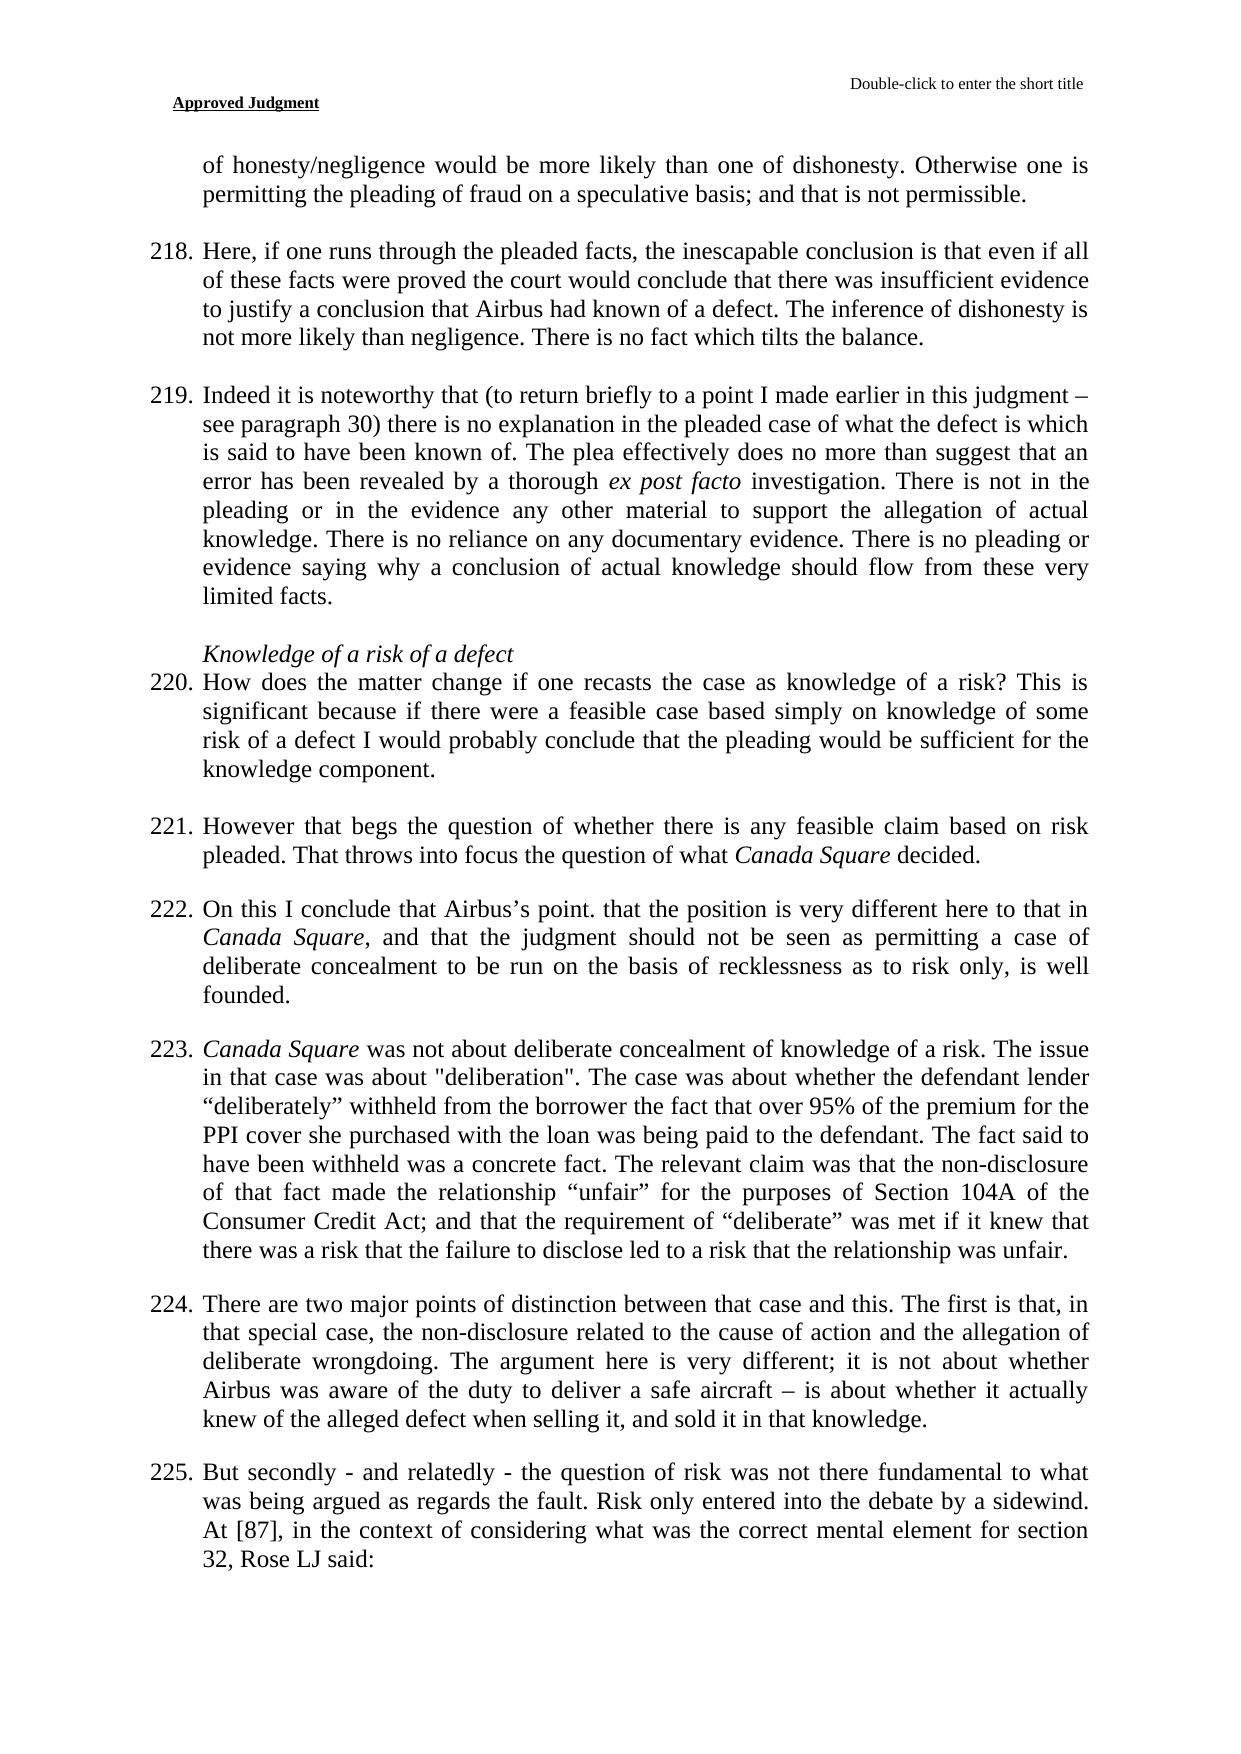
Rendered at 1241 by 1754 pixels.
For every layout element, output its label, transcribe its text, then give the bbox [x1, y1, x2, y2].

list Indeed it is noteworthy that (to return briefly to a point I made earlier in this judgment – see paragraph 29) there is no explanation in the pleaded case of what the defect is which is said to have been known of. The plea effectively does no more than suggest that an error has been revealed by a thorough ex post facto investigation. There is not in the pleading or in the evidence any other material to support the allegation of actual knowledge. There is no reliance on any documentary evidence. There is no pleading or evidence saying why a conclusion of actual knowledge should flow from these very limited facts. [150, 380, 1090, 610]
list How does the matter change if one recasts the case as knowledge of a risk? This is significant because if there were a feasible case based simply on knowledge of some risk of a defect I would probably conclude that the pleading would be sufficient for the knowledge component. [150, 667, 1090, 782]
list There are two major points of distinction between that case and this. The first is that, in that special case, the non-disclosure related to the cause of action and the allegation of deliberate wrongdoing. The argument here is very different; it is not about whether Airbus was aware of the duty to deliver a safe aircraft – is about whether it actually knew of the alleged defect when selling it, and sold it in that knowledge. [150, 1289, 1090, 1432]
list However that begs the question of whether there is any feasible claim based on risk pleaded. That throws into focus the question of what Canada Square decided. [150, 811, 1090, 869]
list Canada Square was not about deliberate concealment of knowledge of a risk. The issue in that case was about "deliberation". The case was about whether the defendant lender “deliberately” withheld from the borrower the fact that over 95% of the premium for the PPI cover she purchased with the loan was being paid to the defendant. The fact said to have been withheld was a concrete fact. The relevant claim was that the non-disclosure of that fact made the relationship “unfair” for the purposes of Section 104A of the Consumer Credit Act; and that the requirement of “deliberate” was met if it knew that there was a risk that the failure to disclose led to a risk that the relationship was unfair. [150, 1034, 1090, 1264]
list On this I conclude that Airbus’s point. that the position is very different here to that in Canada Square, and that the judgment should not be seen as permitting a case of deliberate concealment to be run on the basis of recklessness as to risk only, is well founded. [150, 894, 1090, 1009]
list Here, if one runs through the pleaded facts, the inescapable conclusion is that even if all of these facts were proved the court would conclude that there was insufficient evidence to justify a conclusion that Airbus had known of a defect. The inference of dishonesty is not more likely than negligence. There is no fact which tilts the balance. [150, 236, 1090, 351]
list But secondly - and relatedly - the question of risk was not there fundamental to what was being argued as regards the fault. Risk only entered into the debate by a sidewind. At [87], in the context of considering what was the correct mental element for section 32, Rose LJ said: [150, 1457, 1090, 1572]
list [150, 150, 1090, 207]
text Knowledge of a risk of a defect [202, 639, 1090, 667]
